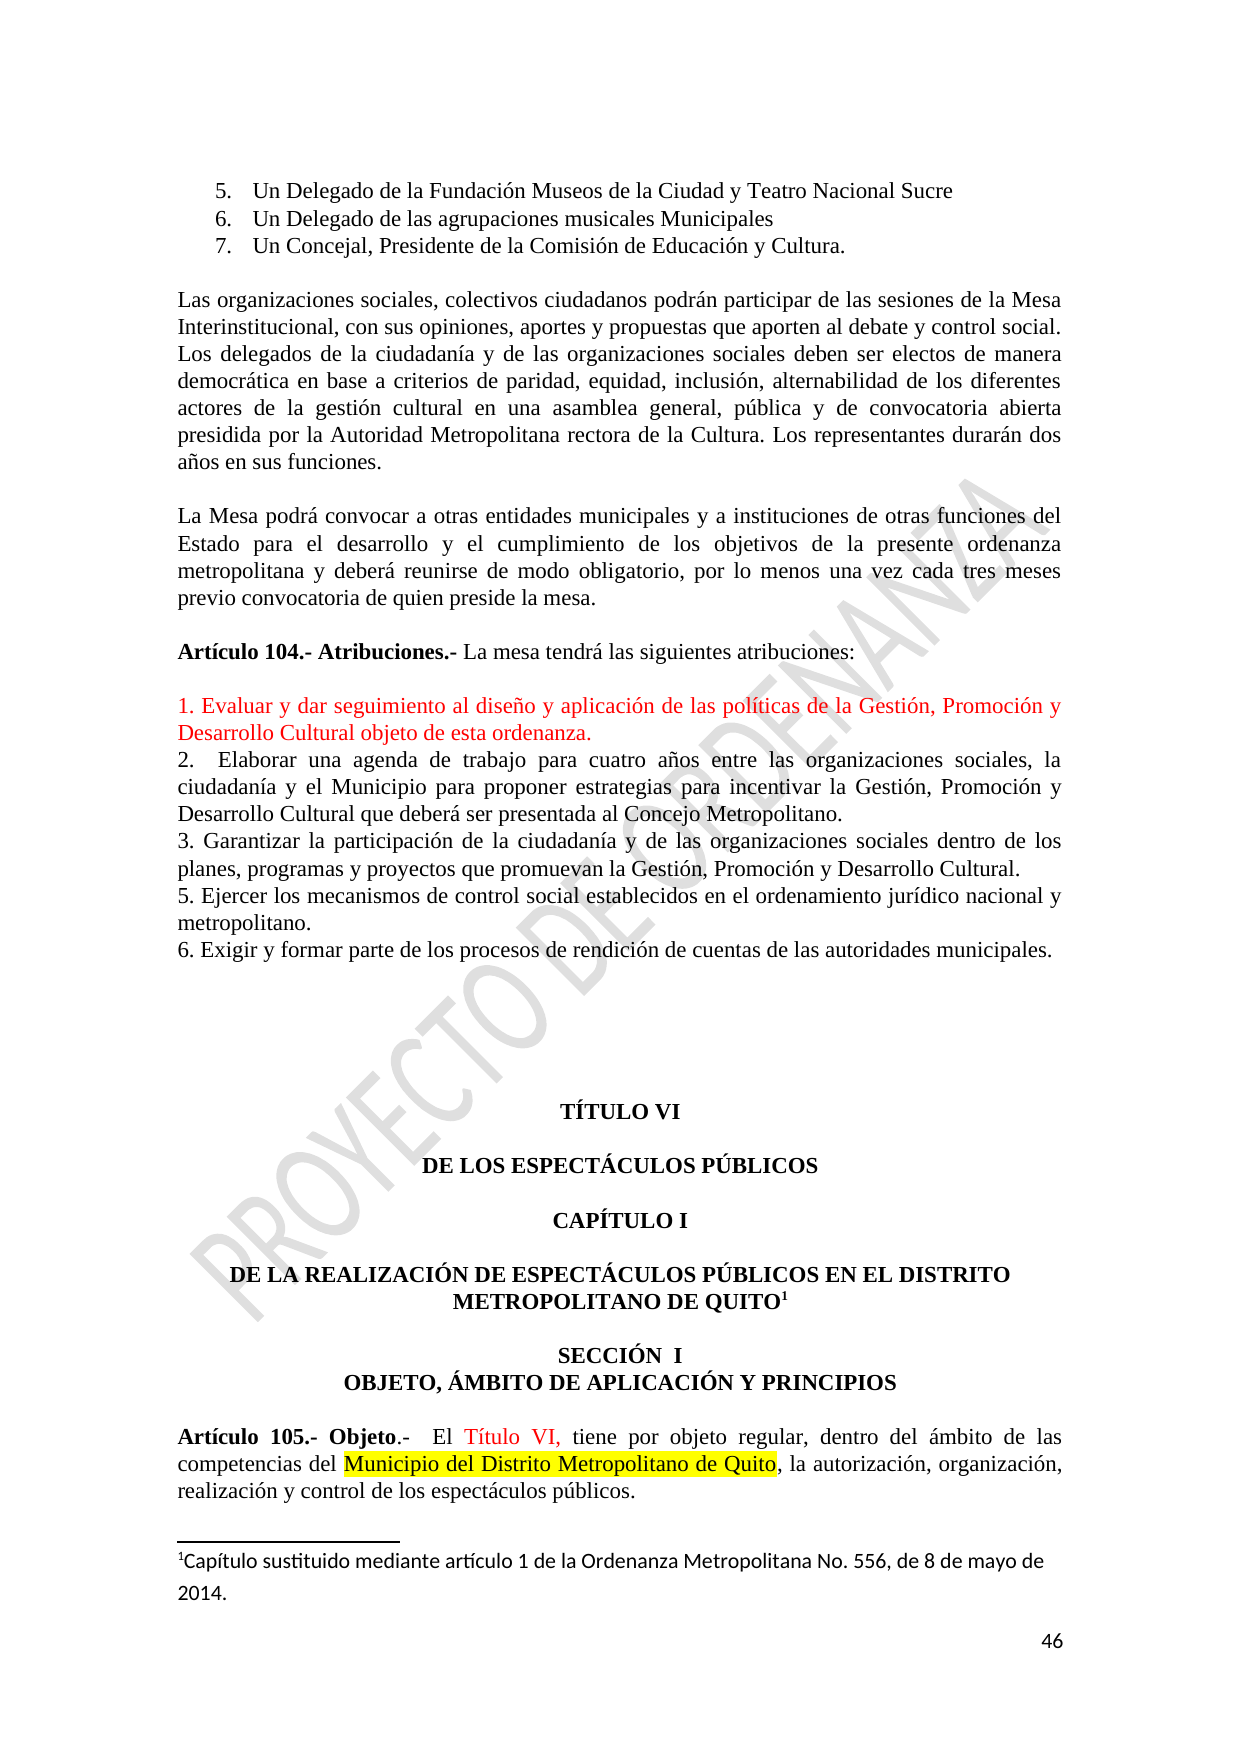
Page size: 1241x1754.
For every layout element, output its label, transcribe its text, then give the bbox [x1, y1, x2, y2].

text 5. Ejercer los mecanismos de control social establecidos en el ordenamiento jurídico nacional y metropolitano. [177, 881, 1063, 936]
text Artículo 104.- Atribuciones.- La mesa tendrá las siguientes atribuciones: [177, 638, 1063, 665]
text DE LOS ESPECTÁCULOS PÚBLICOS [177, 1152, 1063, 1179]
list Un Delegado de la Fundación Museos de la Ciudad y Teatro Nacional Sucre [215, 177, 1063, 204]
text 6. Exigir y formar parte de los procesos de rendición de cuentas de las autoridades municipales. [177, 936, 1063, 963]
text OBJETO, ÁMBITO DE APLICACIÓN Y PRINCIPIOS [177, 1369, 1063, 1396]
text DE LA REALIZACIÓN DE ESPECTÁCULOS PÚBLICOS EN EL DISTRITO METROPOLITANO DE QUITO [177, 1261, 1063, 1315]
text 2. Elaborar una agenda de trabajo para cuatro años entre las organizaciones sociales, la ciudadanía y el Municipio para proponer estrategias para incentivar la Gestión, Promoción y Desarrollo Cultural que deberá ser presentada al Concejo Metropolitano. [177, 746, 1063, 827]
text La Mesa podrá convocar a otras entidades municipales y a instituciones de otras funciones del Estado para el desarrollo y el cumplimiento de los objetivos de la presente ordenanza metropolitana y deberá reunirse de modo obligatorio, por lo menos una vez cada tres meses previo convocatoria de quien preside la mesa. [177, 502, 1063, 611]
text Artículo 105.- Objeto.- El Título VI, tiene por objeto regular, dentro del ámbito de las competencias del Municipio del Distrito Metropolitano de Quito, la autorización, organización, realización y control de los espectáculos públicos. [177, 1423, 1063, 1504]
text Las organizaciones sociales, colectivos ciudadanos podrán participar de las sesiones de la Mesa Interinstitucional, con sus opiniones, aportes y propuestas que aporten al debate y control social. Los delegados de la ciudadanía y de las organizaciones sociales deben ser electos de manera democrática en base a criterios de paridad, equidad, inclusión, alternabilidad de los diferentes actores de la gestión cultural en una asamblea general, pública y de convocatoria abierta presidida por la Autoridad Metropolitana rectora de la Cultura. Los representantes durarán dos años en sus funciones. [177, 286, 1063, 475]
text 1. Evaluar y dar seguimiento al diseño y aplicación de las políticas de la Gestión, Promoción y Desarrollo Cultural objeto de esta ordenanza. [177, 692, 1063, 746]
text 3. Garantizar la participación de la ciudadanía y de las organizaciones sociales dentro de los planes, programas y proyectos que promuevan la Gestión, Promoción y Desarrollo Cultural. [177, 827, 1063, 881]
text TÍTULO VI [177, 1098, 1063, 1125]
text SECCIÓN I [177, 1342, 1063, 1369]
text CAPÍTULO I [177, 1206, 1063, 1233]
list Un Delegado de las agrupaciones musicales Municipales [215, 204, 1063, 231]
list Un Concejal, Presidente de la Comisión de Educación y Cultura. [215, 231, 1063, 258]
